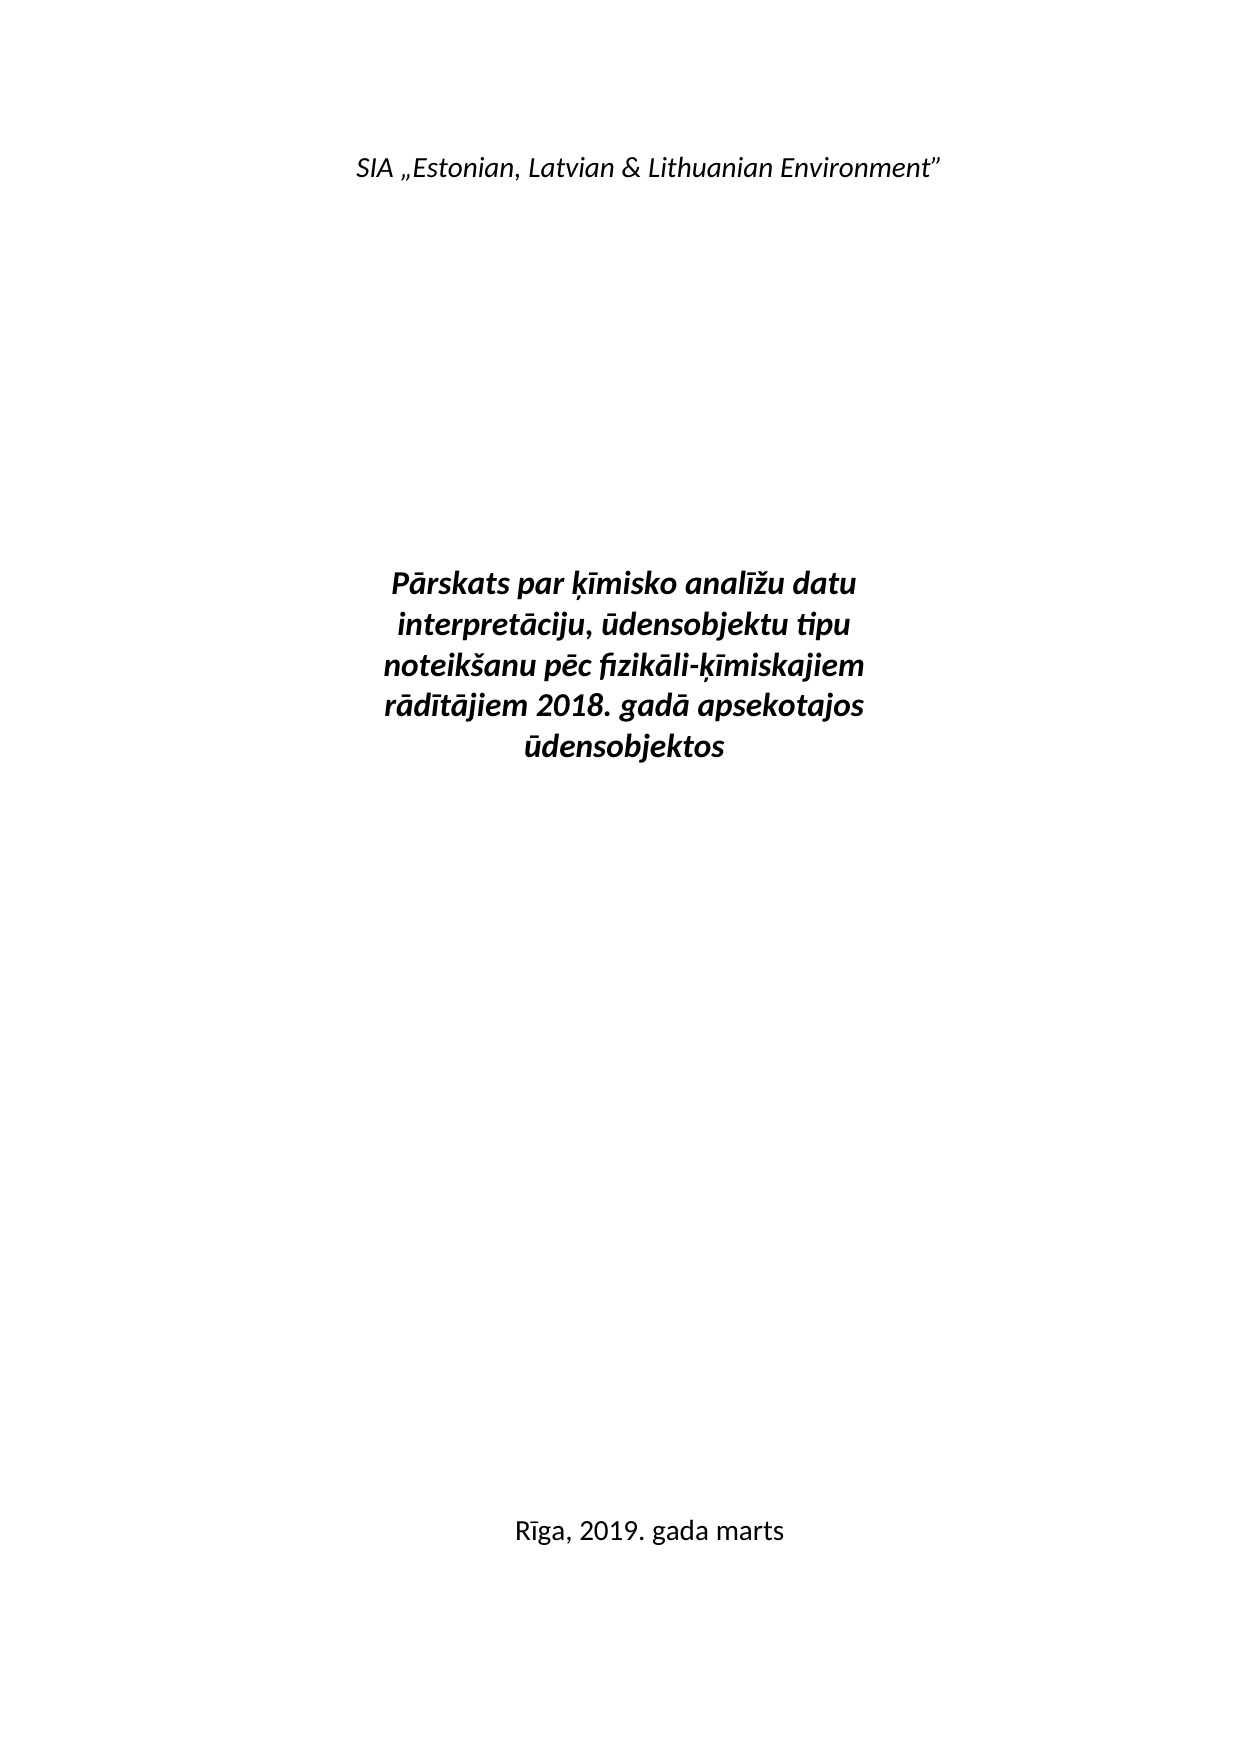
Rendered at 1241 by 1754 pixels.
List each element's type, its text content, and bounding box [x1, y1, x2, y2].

text Rīga, 2019. gada marts [177, 1512, 1122, 1548]
text SIA „Estonian, Latvian & Lithuanian Environment” [177, 149, 1122, 184]
